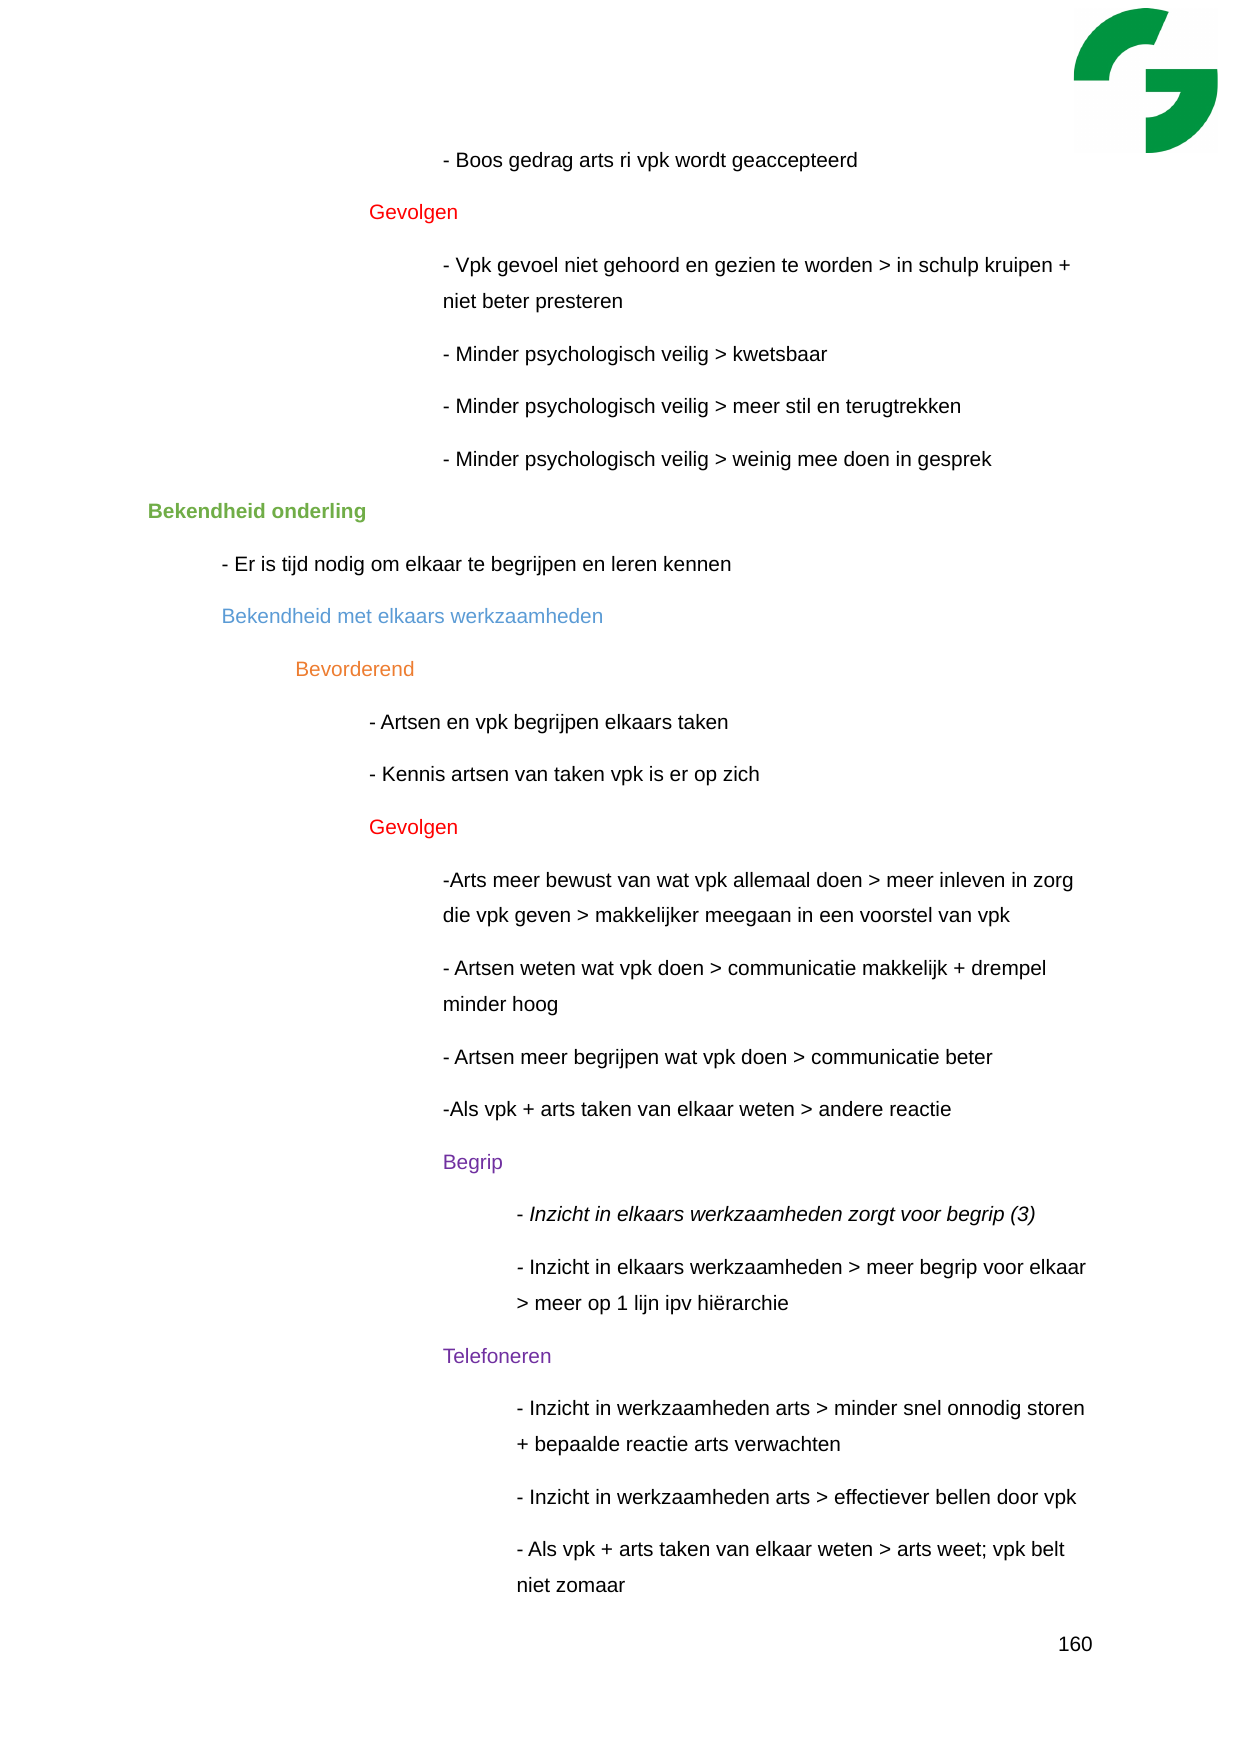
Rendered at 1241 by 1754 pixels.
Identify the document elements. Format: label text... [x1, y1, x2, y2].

text Gevolgen [148, 200, 1093, 224]
text Bekendheid met elkaars werkzaamheden [148, 604, 1093, 628]
text Bekendheid onderling [148, 499, 1093, 523]
text Bevorderend [148, 657, 1093, 681]
text - Inzicht in werkzaamheden arts > effectiever bellen door vpk [443, 1484, 1093, 1508]
text Telefoneren [148, 1343, 1093, 1367]
text - Boos gedrag arts ri vpk wordt geaccepteerd [369, 148, 1093, 172]
text - Artsen weten wat vpk doen > communicatie makkelijk + drempel minder hoog [443, 956, 1093, 1016]
text - Inzicht in elkaars werkzaamheden > meer begrip voor elkaar > meer op 1 lijn ipv hiërarchie [516, 1255, 1093, 1315]
text - Minder psychologisch veilig > weinig mee doen in gesprek [369, 447, 1093, 471]
text - Minder psychologisch veilig > meer stil en terugtrekken [369, 394, 1093, 418]
text - Artsen en vpk begrijpen elkaars taken [148, 709, 1093, 733]
text - Kennis artsen van taken vpk is er op zich [148, 762, 1093, 786]
text - Minder psychologisch veilig > kwetsbaar [369, 341, 1093, 365]
text - Vpk gevoel niet gehoord en gezien te worden > in schulp kruipen + niet beter presteren [443, 253, 1093, 313]
picture [1073, 8, 1218, 153]
text - Inzicht in elkaars werkzaamheden zorgt voor begrip (3) [148, 1202, 1093, 1226]
text -Als vpk + arts taken van elkaar weten > andere reactie [369, 1097, 1093, 1121]
text - Als vpk + arts taken van elkaar weten > arts weet; vpk belt niet zomaar [516, 1537, 1093, 1597]
text Gevolgen [148, 815, 1093, 839]
text Begrip [148, 1150, 1093, 1174]
text - Artsen meer begrijpen wat vpk doen > communicatie beter [369, 1044, 1093, 1068]
text -Arts meer bewust van wat vpk allemaal doen > meer inleven in zorg die vpk geven > makkelijker meegaan in een voorstel van vpk [443, 867, 1093, 927]
text - Er is tijd nodig om elkaar te begrijpen en leren kennen [148, 552, 1093, 576]
text - Inzicht in werkzaamheden arts > minder snel onnodig storen + bepaalde reactie arts verwachten [516, 1396, 1093, 1456]
